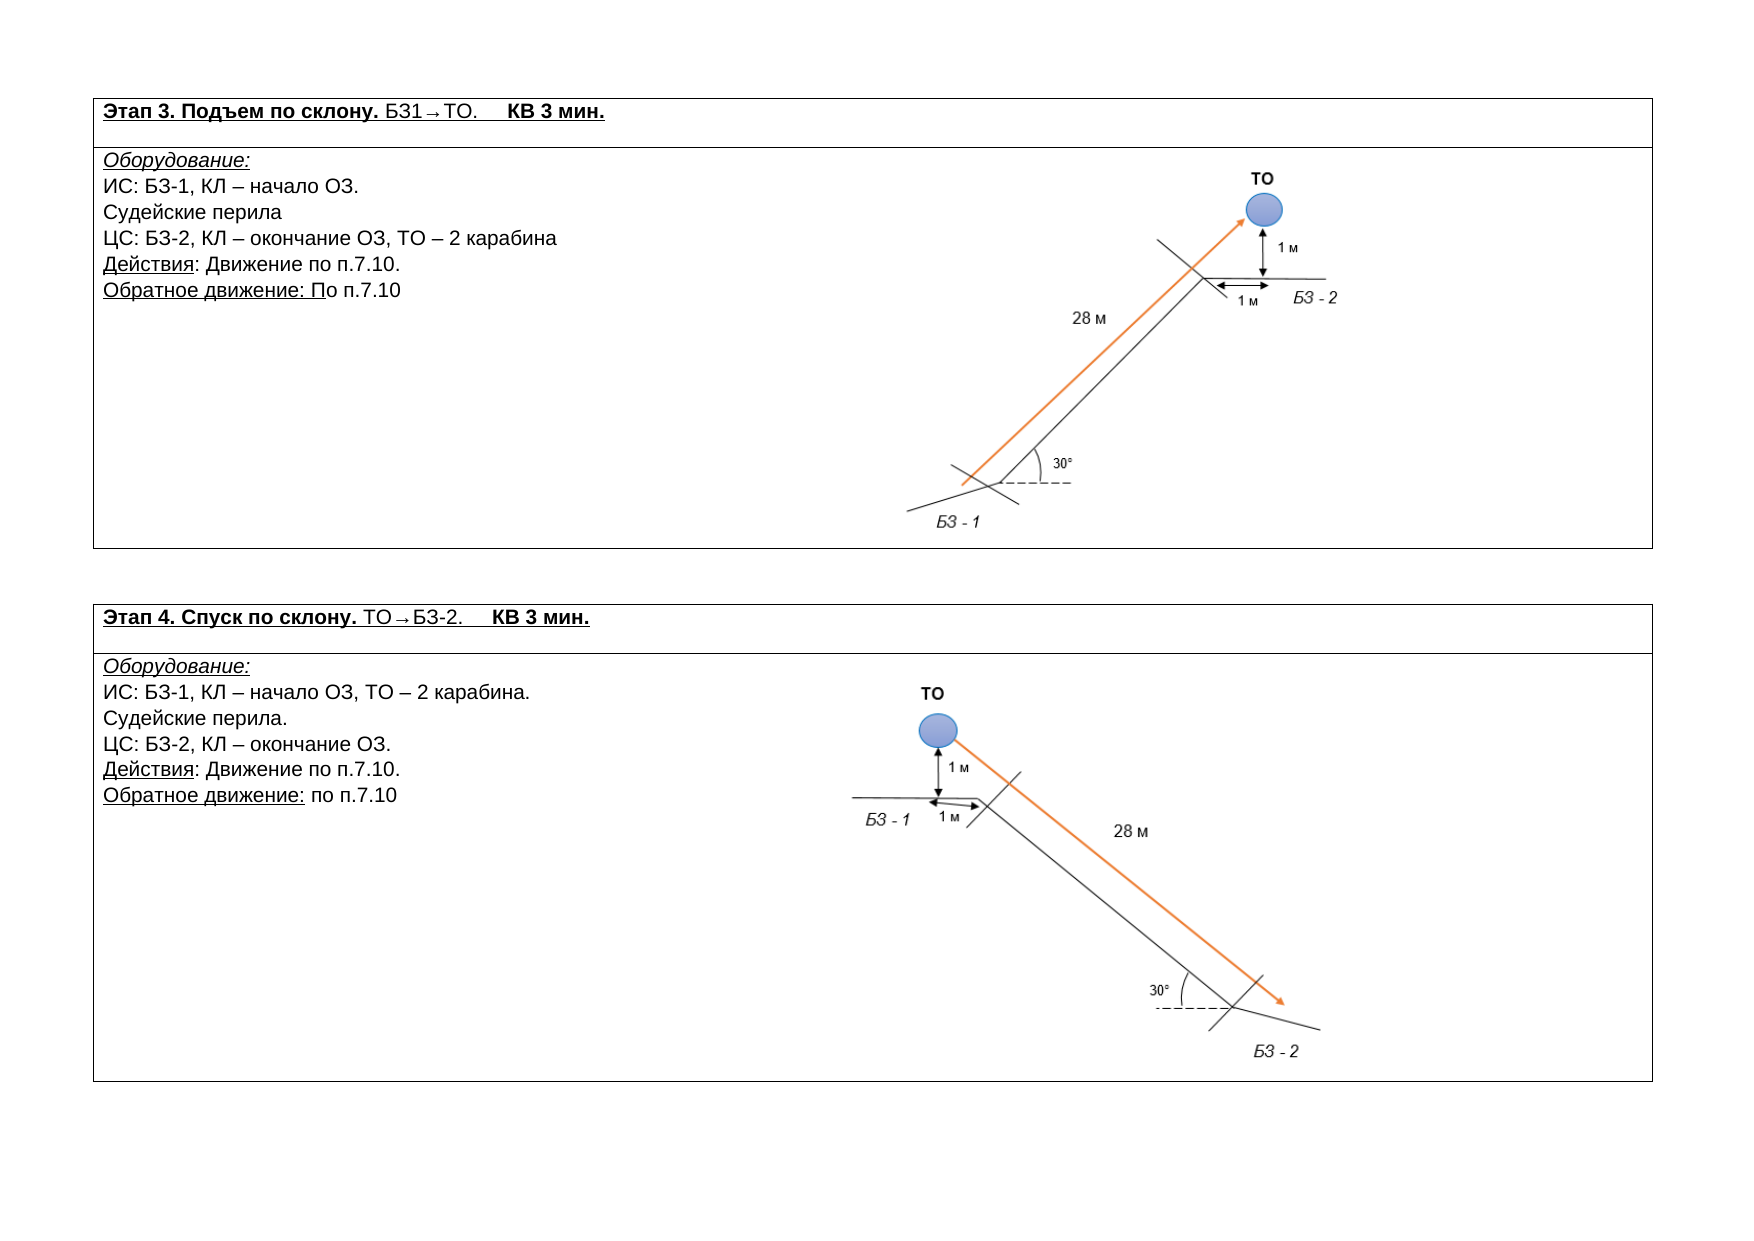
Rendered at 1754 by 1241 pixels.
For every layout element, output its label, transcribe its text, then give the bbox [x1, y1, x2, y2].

table_header Этап 4. Спуск по склону. ТО→БЗ-2. КВ 3 мин. [94, 605, 1652, 653]
table_cell Оборудование: ИС: БЗ-1, КЛ – начало ОЗ, ТО – 2 карабина. Судейские перила. ЦС: БЗ-2, КЛ – окончание ОЗ. Действия: Движение по п.7.10. Обратное движение: по п.7.10 [94, 654, 1652, 1081]
picture [838, 662, 1332, 1074]
table_cell Оборудование: ИС: БЗ-1, КЛ – начало ОЗ. Судейские перила ЦС: БЗ-2, КЛ – окончание ОЗ, ТО – 2 карабина Действия: Движение по п.7.10. Обратное движение: По п.7.10 [94, 148, 1652, 548]
picture [893, 157, 1373, 543]
table_header Этап 3. Подъем по склону. БЗ1→ТО. КВ 3 мин. [94, 99, 1652, 147]
